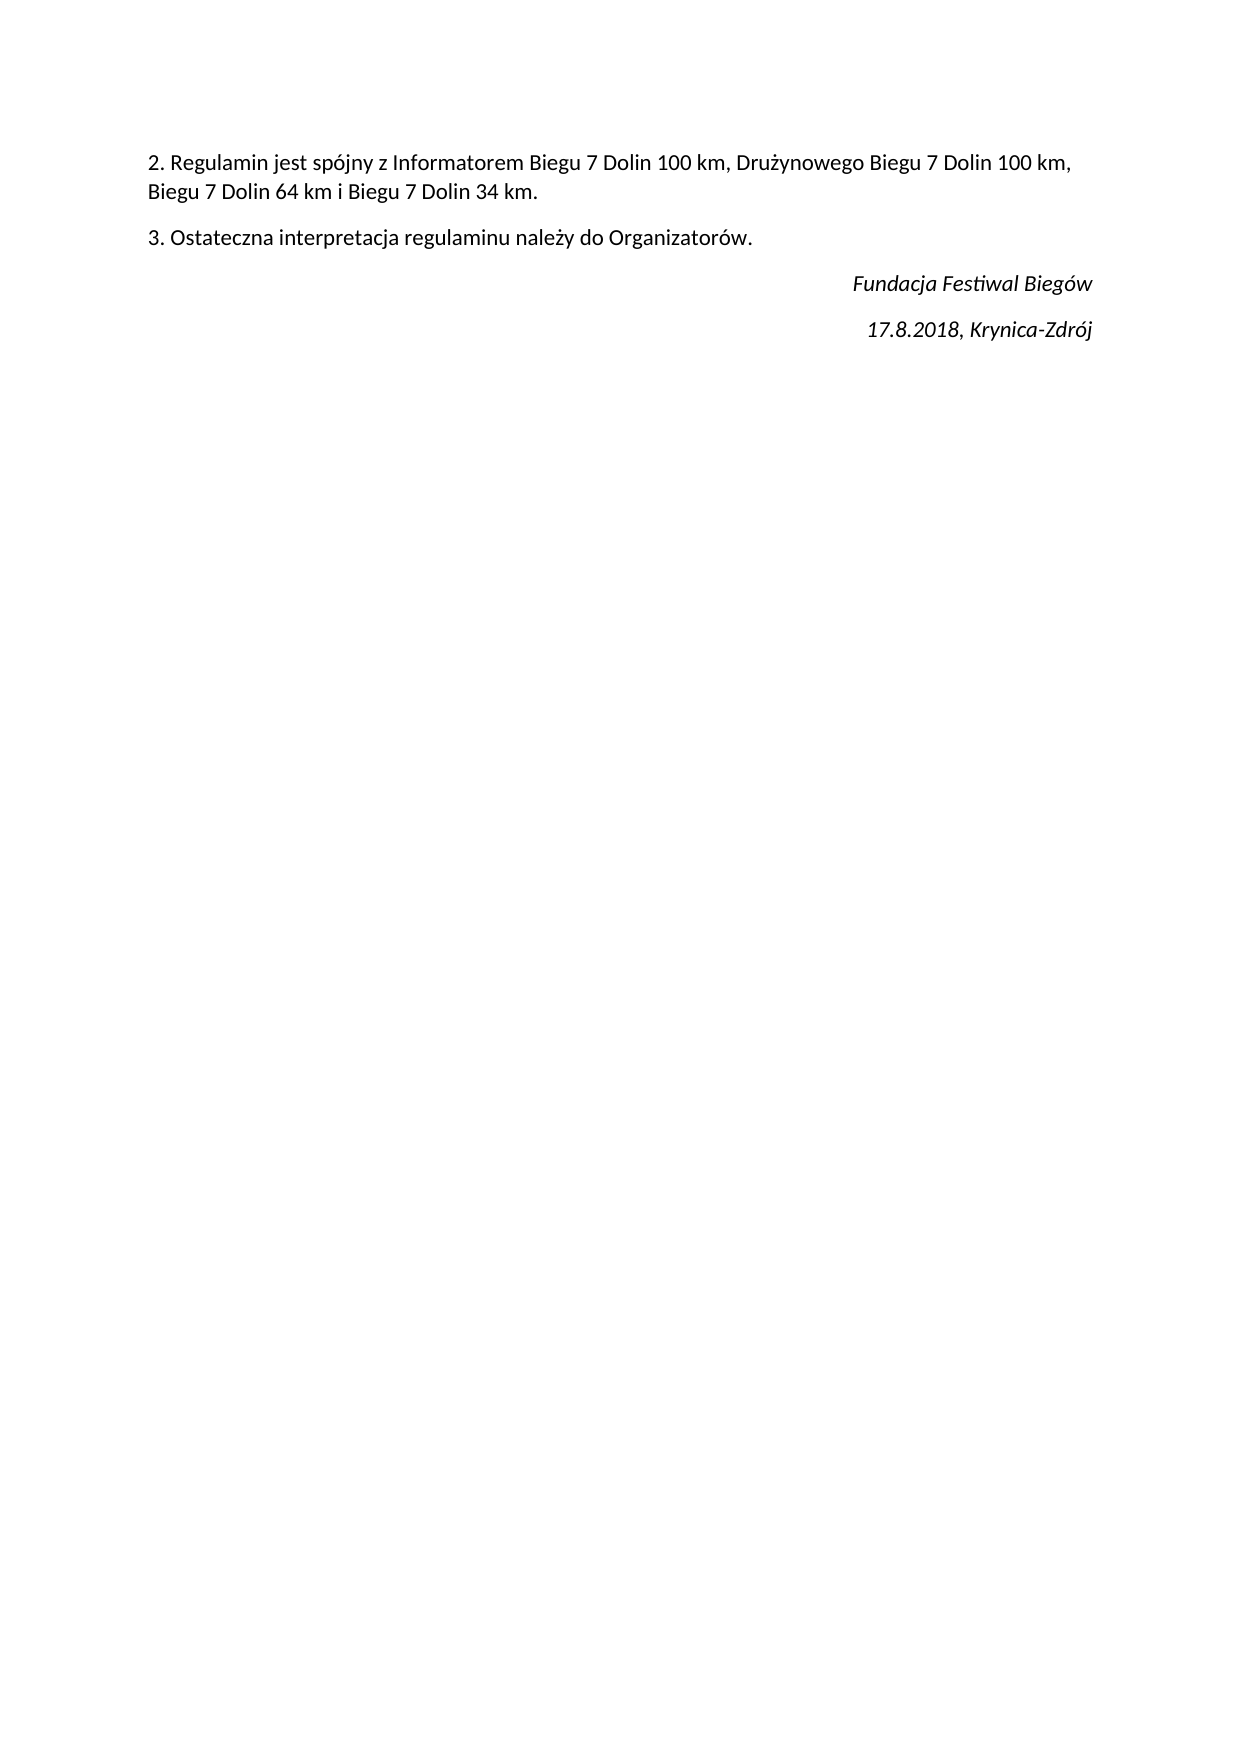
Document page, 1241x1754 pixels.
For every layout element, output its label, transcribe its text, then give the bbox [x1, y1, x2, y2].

text 2. Regulamin jest spójny z Informatorem Biegu 7 Dolin 100 km, Drużynowego Biegu 7 Dolin 100 km, Biegu 7 Dolin 64 km i Biegu 7 Dolin 34 km. [148, 148, 1093, 205]
text 3. Ostateczna interpretacja regulaminu należy do Organizatorów. [148, 223, 1093, 251]
text Fundacja Festiwal Biegów [148, 269, 1093, 297]
text 17.8.2018, Krynica-Zdrój [148, 315, 1093, 343]
